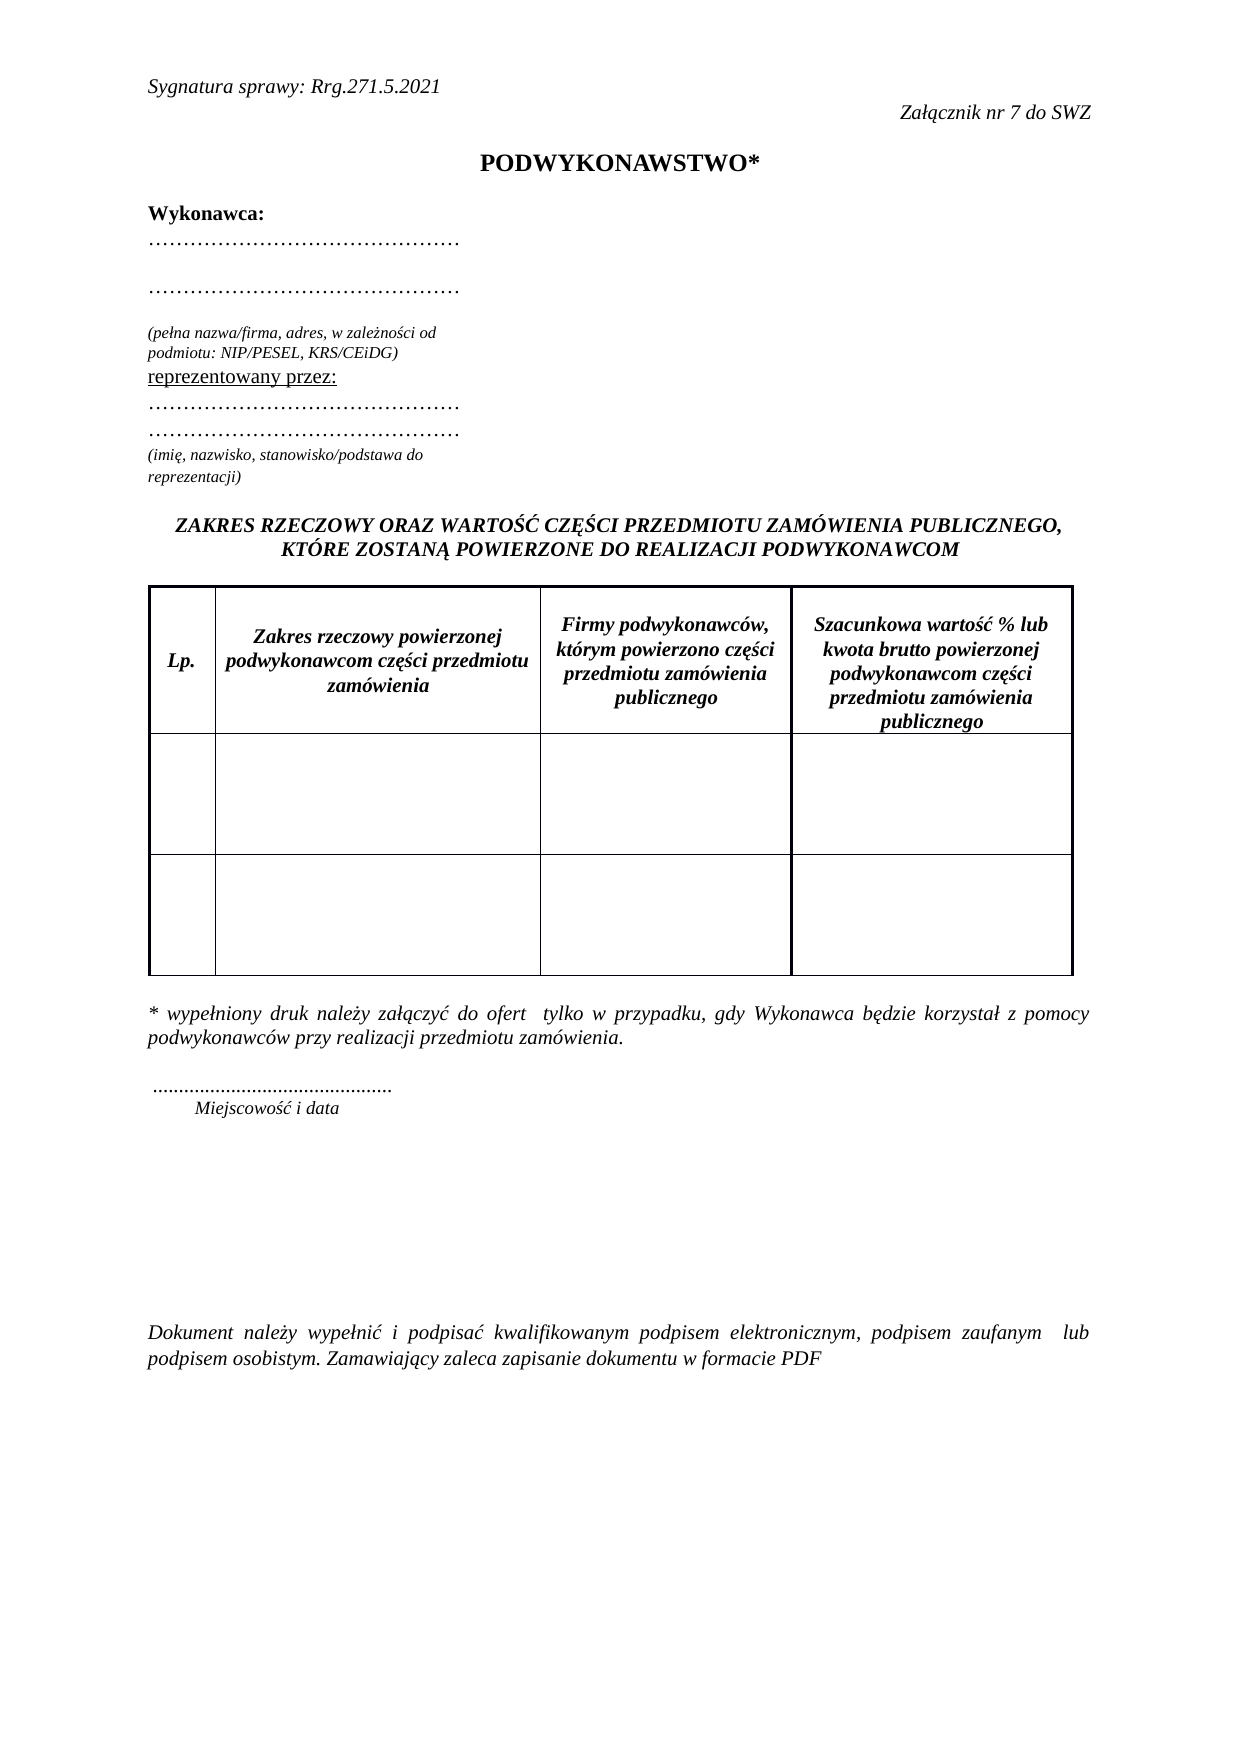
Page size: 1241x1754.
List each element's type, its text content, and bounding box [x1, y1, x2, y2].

table_header Firmy podwykonawców, którym powierzono części przedmiotu zamówienia publicznego [541, 588, 790, 733]
text Dokument należy wypełnić i podpisać kwalifikowanym podpisem elektronicznym, podpisem zaufanym lub podpisem osobistym. Zamawiający zaleca zapisanie dokumentu w formacie PDF [148, 1320, 1093, 1370]
table_cell [151, 855, 215, 975]
table_cell [793, 734, 1071, 854]
text .............................................. [148, 1073, 1093, 1097]
table_header Szacunkowa wartość % lub kwota brutto powierzonej podwykonawcom części przedmiotu zamówienia publicznego [793, 588, 1071, 733]
table_cell [151, 734, 215, 854]
table_cell [793, 855, 1071, 975]
text ……………………………………………………………………………… [148, 390, 472, 441]
subtitle PODWYKONAWSTWO* [148, 148, 1093, 176]
text (pełna nazwa/firma, adres, w zależności od podmiotu: NIP/PESEL, KRS/CEiDG) [148, 323, 472, 362]
text ZAKRES RZECZOWY ORAZ WARTOŚĆ CZĘŚCI PRZEDMIOTU ZAMÓWIENIA PUBLICZNEGO, KTÓRE ZOSTANĄ POWIERZONE DO REALIZACJI PODWYKONAWCOM [148, 513, 1093, 561]
text ……………………………………………………………………………… [148, 226, 472, 298]
table_cell [216, 855, 540, 975]
text Wykonawca: [148, 200, 1093, 224]
table_cell [541, 734, 790, 854]
text (imię, nazwisko, stanowisko/podstawa do reprezentacji) [148, 445, 472, 486]
table_header Zakres rzeczowy powierzonej podwykonawcom części przedmiotu zamówienia [216, 588, 540, 733]
table_cell [541, 855, 790, 975]
text * wypełniony druk należy załączyć do ofert tylko w przypadku, gdy Wykonawca będzie korzystał z pomocy podwykonawców przy realizacji przedmiotu zamówienia. [148, 1001, 1093, 1049]
table_header Lp. [151, 588, 215, 733]
table_cell [216, 734, 540, 854]
text Miejscowość i data [148, 1097, 1093, 1118]
text reprezentowany przez: [148, 364, 1093, 388]
